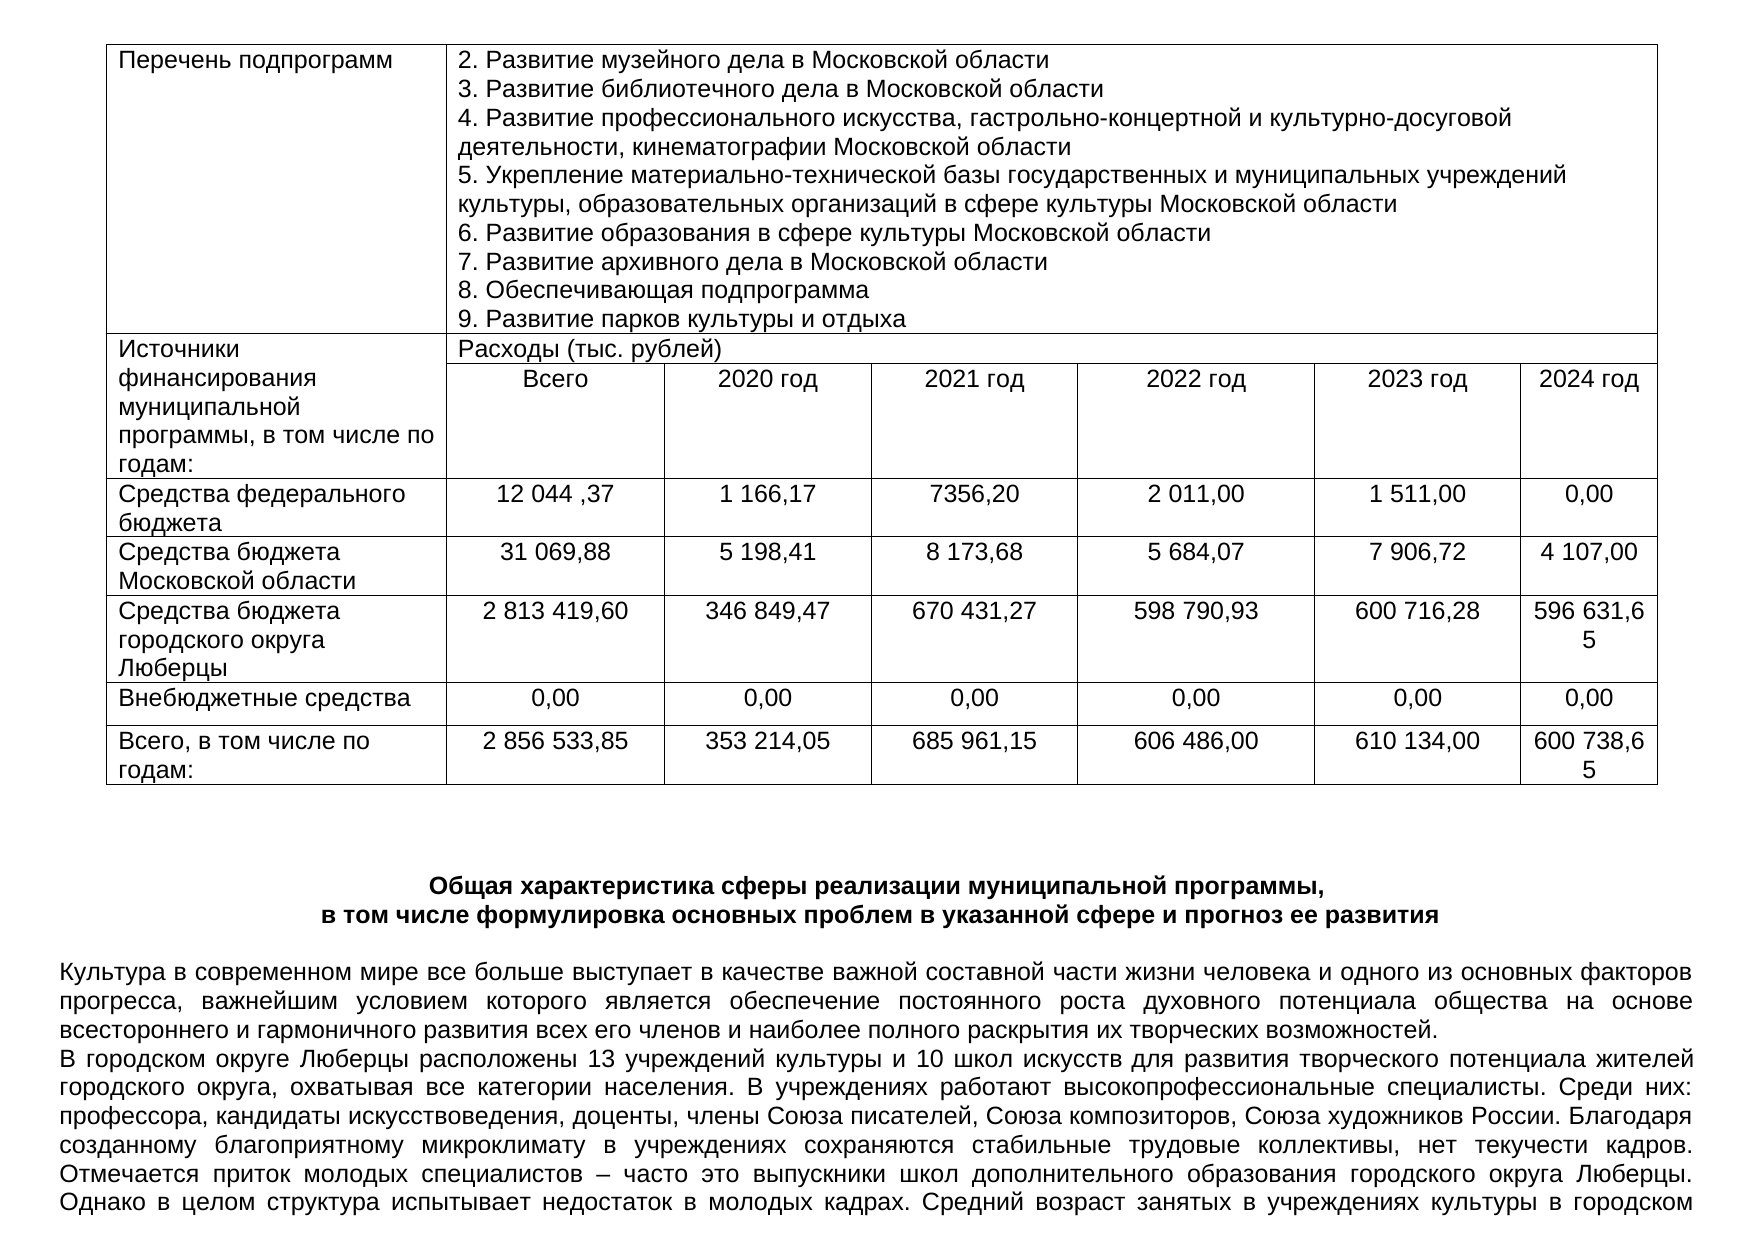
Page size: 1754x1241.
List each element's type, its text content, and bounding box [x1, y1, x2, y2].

table_cell 610 134,00 [1315, 726, 1520, 783]
table_cell 606 486,00 [1078, 726, 1314, 783]
table_cell Средства бюджета городского округа Люберцы [107, 596, 446, 682]
table_cell 1 166,17 [665, 479, 871, 536]
table_cell 0,00 [1315, 683, 1520, 725]
table_cell 0,00 [665, 683, 871, 725]
table_cell 2 856 533,85 [447, 726, 664, 783]
table_cell 7356,20 [872, 479, 1077, 536]
table_cell 2023 год [1315, 364, 1520, 478]
table_cell 2. Развитие музейного дела в Московской области 3. Развитие библиотечного дела в Московской области 4. Развитие профессионального искусства, гастрольно-концертной и культурно-досуговой деятельности, кинематографии Московской области 5. Укрепление материально-технической базы государственных и муниципальных учреждений культуры, образовательных организаций в сфере культуры Московской области 6. Развитие образования в сфере культуры Московской области 7. Развитие архивного дела в Московской области 8. Обеспечивающая подпрограмма 9. Развитие парков культуры и отдыха [447, 45, 1657, 333]
text Общая характеристика сферы реализации муниципальной программы, [59, 871, 1695, 900]
table_cell Источники финансирования муниципальной программы, в том числе по годам: [107, 334, 446, 478]
table_cell Внебюджетные средства [107, 683, 446, 725]
table_cell 5 198,41 [665, 537, 871, 595]
table_cell 346 849,47 [665, 596, 871, 682]
table_cell 2022 год [1078, 364, 1314, 478]
table_cell 2021 год [872, 364, 1077, 478]
table_cell 0,00 [1521, 683, 1657, 725]
table_cell 670 431,27 [872, 596, 1077, 682]
table_cell 353 214,05 [665, 726, 871, 783]
table_cell Перечень подпрограмм [107, 45, 446, 333]
table_cell 1 511,00 [1315, 479, 1520, 536]
table_cell 598 790,93 [1078, 596, 1314, 682]
table_cell 685 961,15 [872, 726, 1077, 783]
table_cell 600 738,65 [1521, 726, 1657, 783]
table_cell 2 011,00 [1078, 479, 1314, 536]
table_cell 0,00 [1078, 683, 1314, 725]
table_cell Средства бюджета Московской области [107, 537, 446, 595]
table_cell 5 684,07 [1078, 537, 1314, 595]
table_cell 8 173,68 [872, 537, 1077, 595]
table_cell 0,00 [447, 683, 664, 725]
table_cell 2020 год [665, 364, 871, 478]
table_cell Средства федерального бюджета [107, 479, 446, 536]
table_cell 2 813 419,60 [447, 596, 664, 682]
table_cell Расходы (тыс. рублей) [447, 334, 1657, 363]
table_cell 7 906,72 [1315, 537, 1520, 595]
table_cell 2024 год [1521, 364, 1657, 478]
table_cell 31 069,88 [447, 537, 664, 595]
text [59, 1044, 1695, 1216]
table_cell 4 107,00 [1521, 537, 1657, 595]
table_cell Всего, в том числе по годам: [107, 726, 446, 783]
table_cell 0,00 [872, 683, 1077, 725]
table_cell 596 631,65 [1521, 596, 1657, 682]
text Культура в современном мире все больше выступает в качестве важной составной части жизни человека и одного из основных факторов прогресса, важнейшим условием которого является обеспечение постоянного роста духовного потенциала общества на основе всестороннего и гармоничного развития всех его членов и наиболее полного раскрытия их творческих возможностей. [59, 957, 1695, 1044]
table_cell Всего [447, 364, 664, 478]
table_cell 600 716,28 [1315, 596, 1520, 682]
table_cell 12 044 ,37 [447, 479, 664, 536]
text в том числе формулировка основных проблем в указанной сфере и прогноз ее развития [59, 900, 1695, 929]
table_cell 0,00 [1521, 479, 1657, 536]
